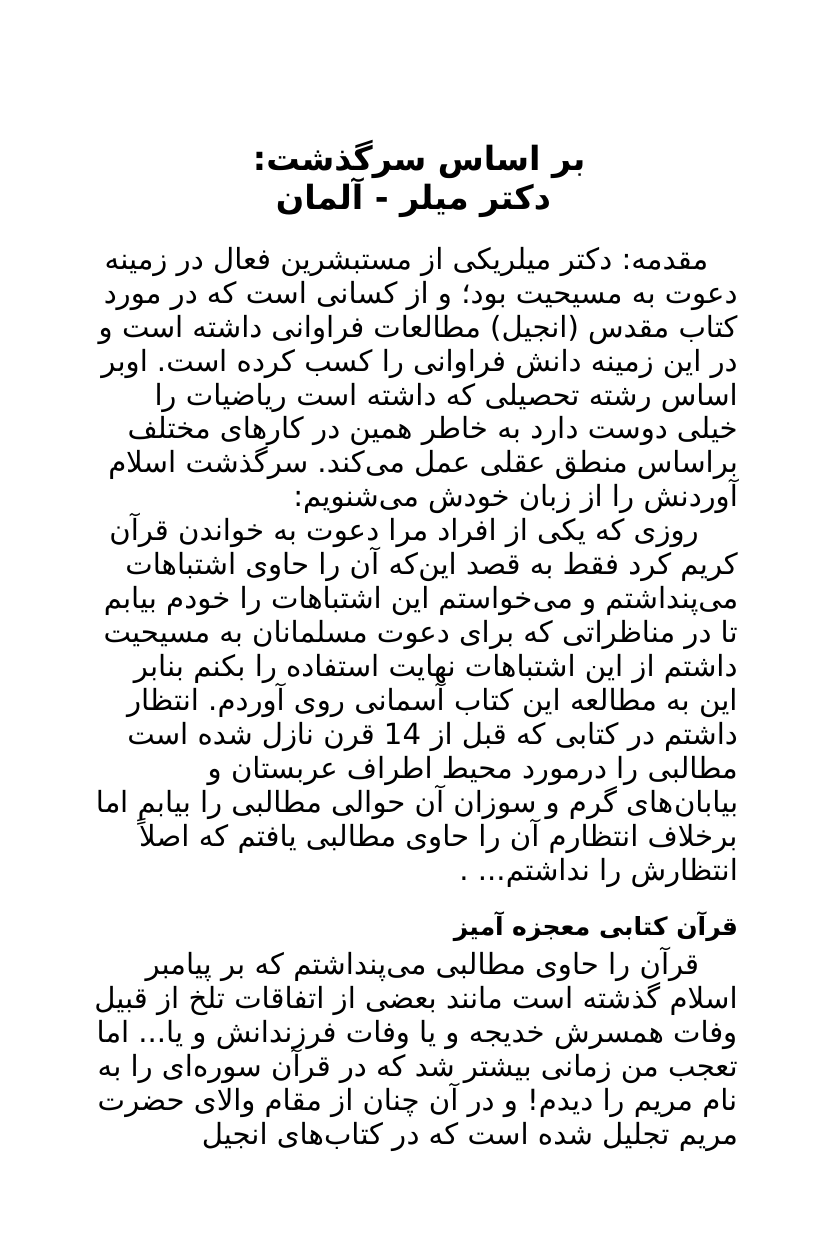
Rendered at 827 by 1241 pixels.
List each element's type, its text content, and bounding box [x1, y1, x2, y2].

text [89, 948, 738, 1151]
text بر اساس سرگذشت: دکتر میلر - آلمان [89, 139, 738, 217]
text مقدمه: دکتر میلریکی از مستبشرین فعال در زمینه دعوت به مسیحیت بود؛ و از کسانی است که در مورد کتاب مقدس (انجیل) مطالعات فراوانی داشته است و در این زمینه دانش فراوانی را کسب کرده است. اوبر اساس رشته تحصیلی که داشته است ریاضیات را خیلی دوست دارد به خاطر همین در کارهای مختلف براساس منطق عقلی عمل می‌کند. سرگذشت اسلام آوردنش را از زبان خودش می‌شنویم: [89, 242, 738, 514]
text قرآن کتابی معجزه آمیز [89, 912, 738, 941]
text روزی که یکی از افراد مرا دعوت به خواندن قرآن کریم کرد فقط به قصد این‌که آن را حاوی اشتباهات می‌پنداشتم و می‌خواستم این اشتباهات را خودم بیابم تا در مناظراتی که برای دعوت مسلمانان به مسیحیت داشتم از این اشتباهات نهایت استفاده را بکنم بنابر این به مطالعه این کتاب آسمانی روی آوردم. انتظار داشتم در کتابی که قبل از 14 قرن نازل شده است مطالبی را درمورد محیط اطراف عربستان و بیابان‌های گرم و سوزان آن حوالی مطالبی را بیابم اما برخلاف انتظارم آن را حاوی مطالبی یافتم که اصلاً انتظارش را نداشتم... . [89, 514, 738, 887]
